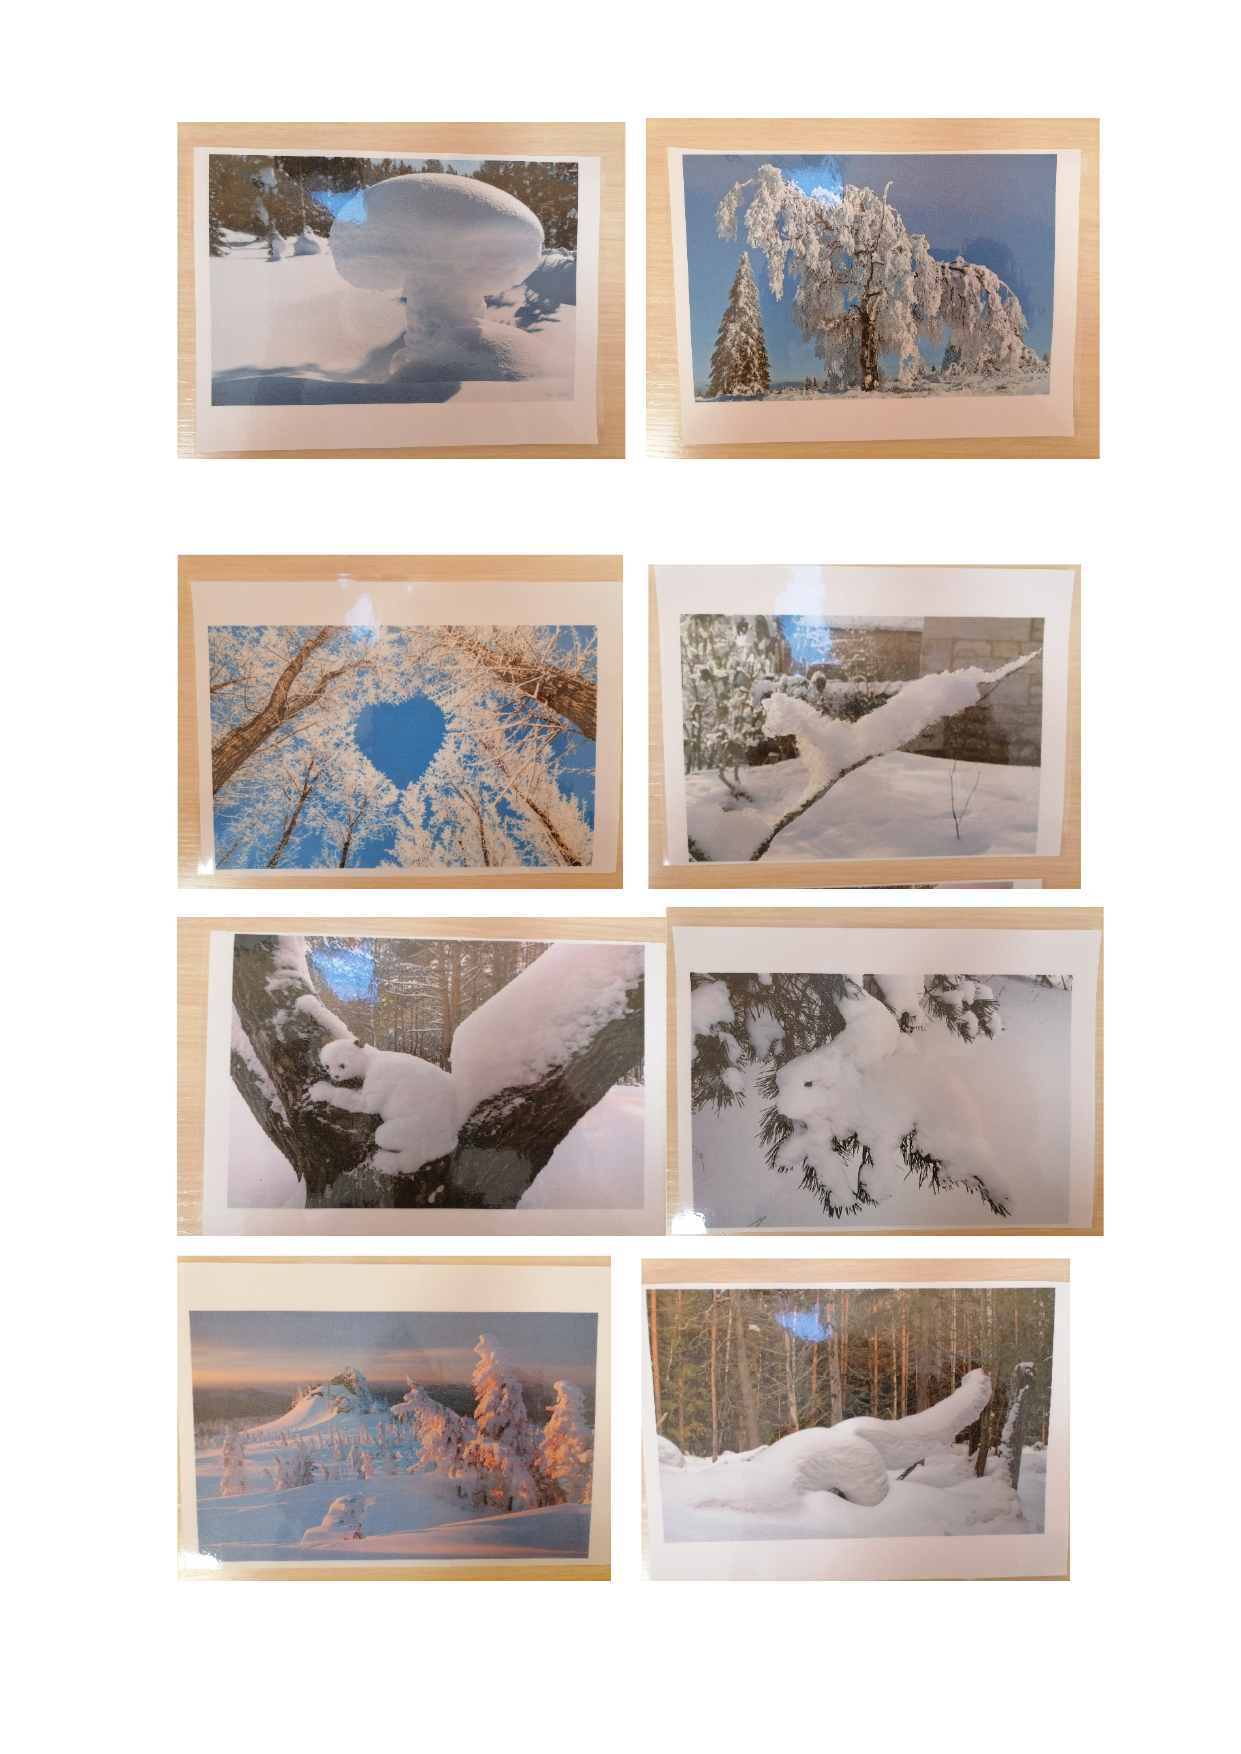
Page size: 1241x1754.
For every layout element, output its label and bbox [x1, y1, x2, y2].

picture [177, 122, 626, 459]
picture [649, 565, 1080, 889]
picture [666, 907, 1104, 1236]
picture [178, 555, 622, 889]
picture [176, 917, 665, 1236]
picture [178, 1256, 610, 1581]
picture [646, 118, 1100, 459]
picture [642, 1259, 1069, 1581]
